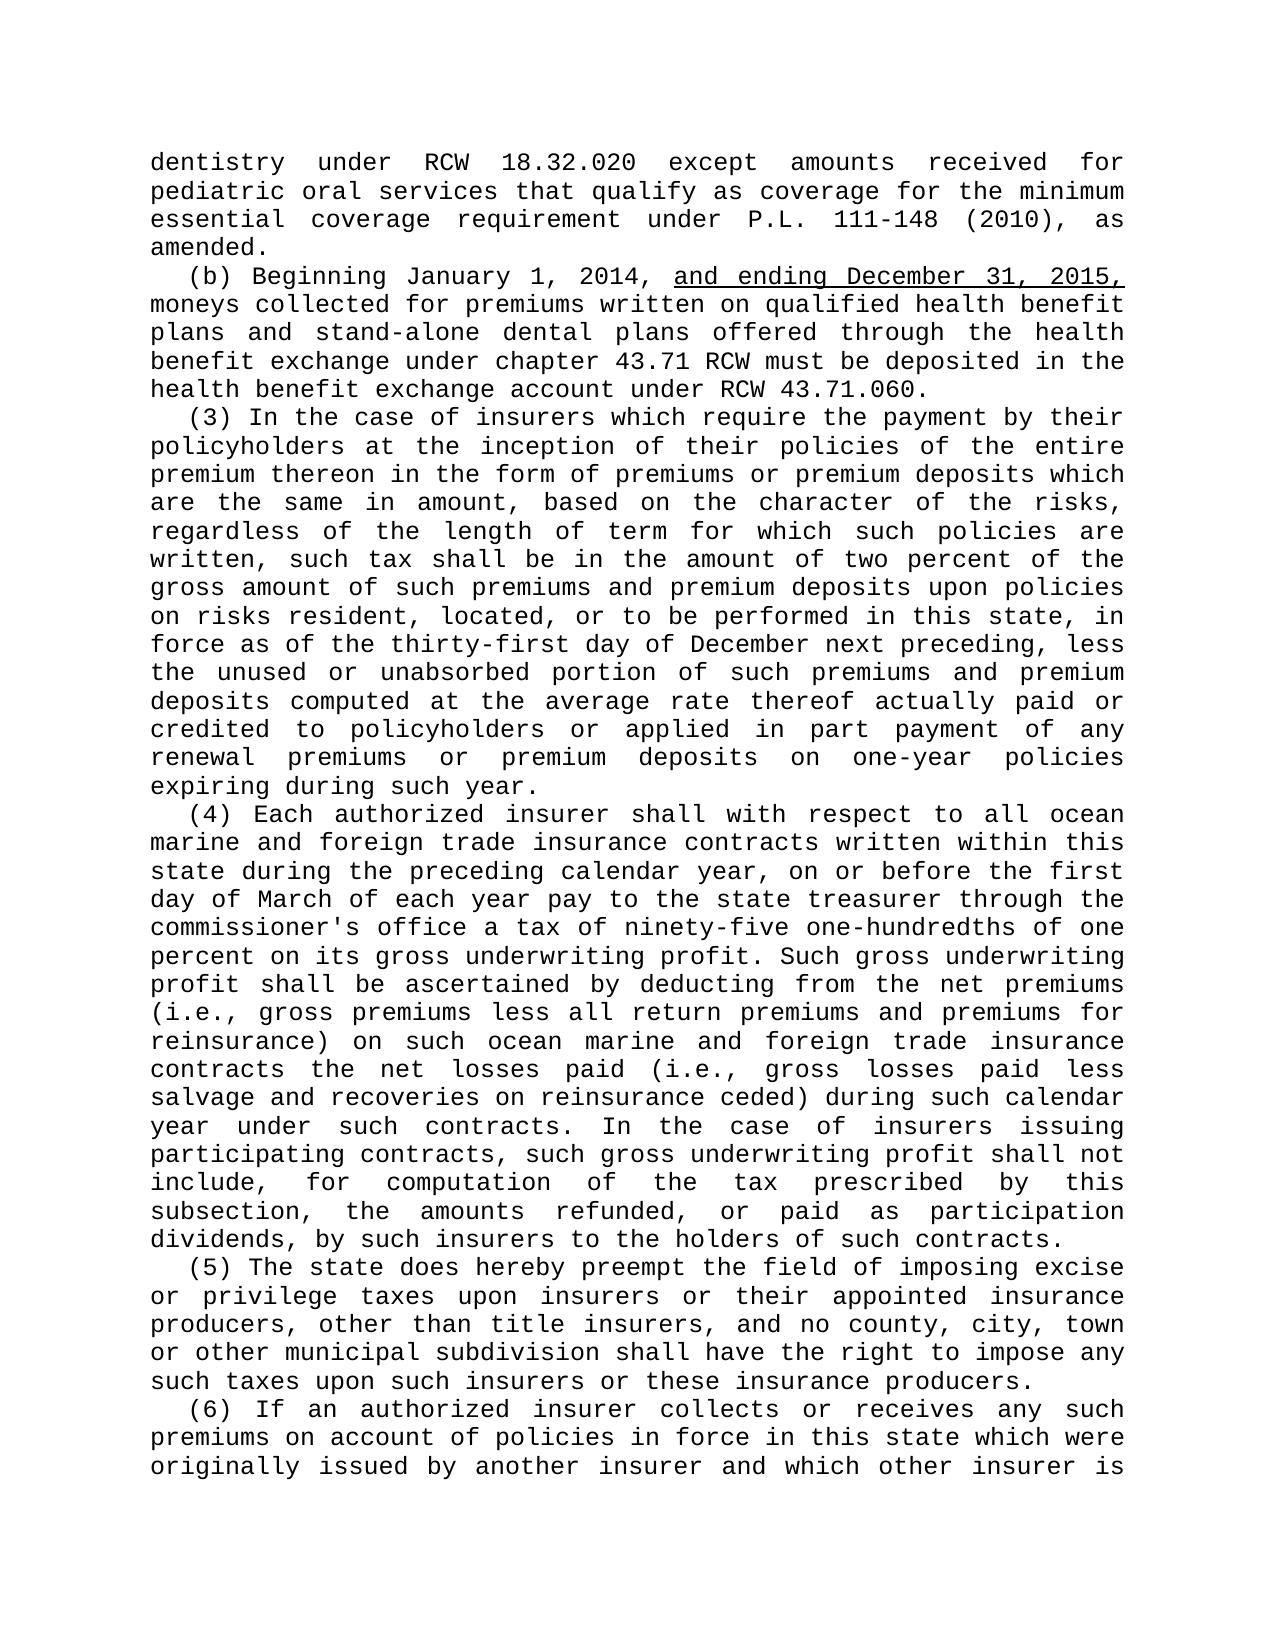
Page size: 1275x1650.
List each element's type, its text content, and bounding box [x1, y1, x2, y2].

text (b) Beginning January 1, 2014, and ending December 31, 2015, moneys collected for premiums written on qualified health benefit plans and stand-alone dental plans offered through the health benefit exchange under chapter 43.71 RCW must be deposited in the health benefit exchange account under RCW 43.71.060. [150, 263, 1125, 405]
text (4) Each authorized insurer shall with respect to all ocean marine and foreign trade insurance contracts written within this state during the preceding calendar year, on or before the first day of March of each year pay to the state treasurer through the commissioner's office a tax of ninety-five one-hundredths of one percent on its gross underwriting profit. Such gross underwriting profit shall be ascertained by deducting from the net premiums (i.e., gross premiums less all return premiums and premiums for reinsurance) on such ocean marine and foreign trade insurance contracts the net losses paid (i.e., gross losses paid less salvage and recoveries on reinsurance ceded) during such calendar year under such contracts. In the case of insurers issuing participating contracts, such gross underwriting profit shall not include, for computation of the tax prescribed by this subsection, the amounts refunded, or paid as participation dividends, by such insurers to the holders of such contracts. [150, 802, 1125, 1255]
text (3) In the case of insurers which require the payment by their policyholders at the inception of their policies of the entire premium thereon in the form of premiums or premium deposits which are the same in amount, based on the character of the risks, regardless of the length of term for which such policies are written, such tax shall be in the amount of two percent of the gross amount of such premiums and premium deposits upon policies on risks resident, located, or to be performed in this state, in force as of the thirty-first day of December next preceding, less the unused or unabsorbed portion of such premiums and premium deposits computed at the average rate thereof actually paid or credited to policyholders or applied in part payment of any renewal premiums or premium deposits on one-year policies expiring during such year. [150, 405, 1125, 802]
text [150, 1397, 1125, 1482]
text (5) The state does hereby preempt the field of imposing excise or privilege taxes upon insurers or their appointed insurance producers, other than title insurers, and no county, city, town or other municipal subdivision shall have the right to impose any such taxes upon such insurers or these insurance producers. [150, 1255, 1125, 1397]
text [150, 150, 1125, 263]
